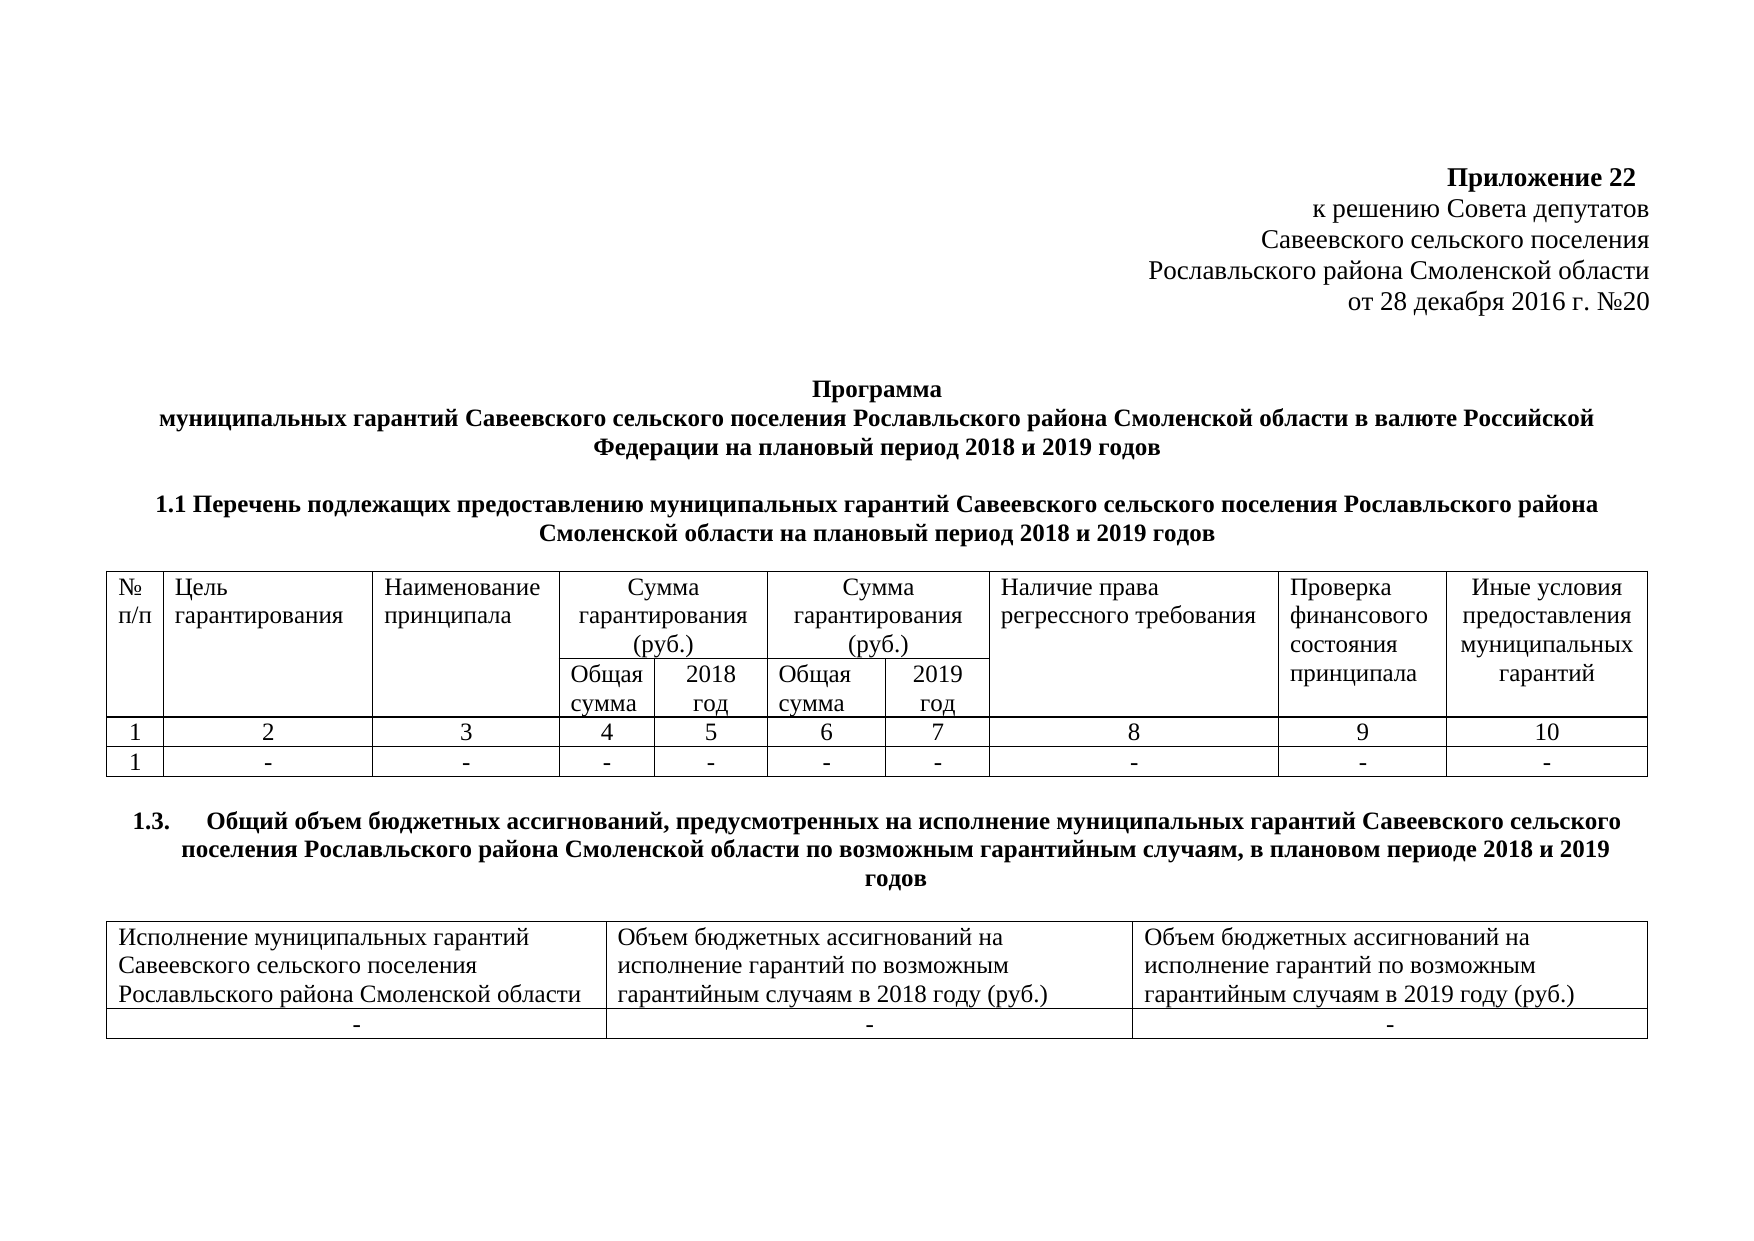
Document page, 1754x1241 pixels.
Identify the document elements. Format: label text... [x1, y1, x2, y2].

title от 28 декабря 2016 г. №20 [103, 285, 1651, 317]
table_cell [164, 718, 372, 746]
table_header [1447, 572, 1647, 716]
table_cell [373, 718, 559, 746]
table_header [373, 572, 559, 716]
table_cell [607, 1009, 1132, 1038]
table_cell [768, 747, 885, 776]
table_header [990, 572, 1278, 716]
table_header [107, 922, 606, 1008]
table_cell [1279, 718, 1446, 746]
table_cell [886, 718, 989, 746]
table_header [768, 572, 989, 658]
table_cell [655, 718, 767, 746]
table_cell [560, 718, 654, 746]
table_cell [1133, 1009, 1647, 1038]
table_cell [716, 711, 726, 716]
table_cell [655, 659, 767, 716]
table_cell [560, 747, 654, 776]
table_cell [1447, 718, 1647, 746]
text 1.1 Перечень подлежащих предоставлению муниципальных гарантий Савеевского сельского поселения Рославльского района Смоленской области на плановый период 2018 и 2019 годов [118, 489, 1636, 547]
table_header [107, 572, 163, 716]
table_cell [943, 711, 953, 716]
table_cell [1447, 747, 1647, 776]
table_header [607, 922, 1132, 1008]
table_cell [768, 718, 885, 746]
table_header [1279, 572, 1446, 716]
text Программа [118, 374, 1636, 403]
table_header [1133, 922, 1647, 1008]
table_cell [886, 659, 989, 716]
text Савеевского сельского поселения [103, 223, 1651, 254]
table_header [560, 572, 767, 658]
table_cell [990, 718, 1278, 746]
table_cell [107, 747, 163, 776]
text муниципальных гарантий Савеевского сельского поселения Рославльского района Смоленской области в валюте Российской Федерации на плановый период 2018 и 2019 годов [118, 403, 1636, 460]
text Рославльского района Смоленской области [103, 254, 1651, 285]
list Общий объем бюджетных ассигнований, предусмотренных на исполнение муниципальных гарантий Савеевского сельского поселения Рославльского района Смоленской области по возможным гарантийным случаям, в плановом периоде 2018 и 2019 годов [118, 806, 1636, 892]
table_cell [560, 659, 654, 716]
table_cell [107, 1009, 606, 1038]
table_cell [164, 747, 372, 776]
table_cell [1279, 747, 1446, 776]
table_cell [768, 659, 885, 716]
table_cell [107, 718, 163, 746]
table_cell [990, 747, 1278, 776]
text Приложение 22 [118, 161, 1636, 192]
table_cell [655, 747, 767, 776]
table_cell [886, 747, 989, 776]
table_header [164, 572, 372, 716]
text к решению Совета депутатов [103, 192, 1651, 223]
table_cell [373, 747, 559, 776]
